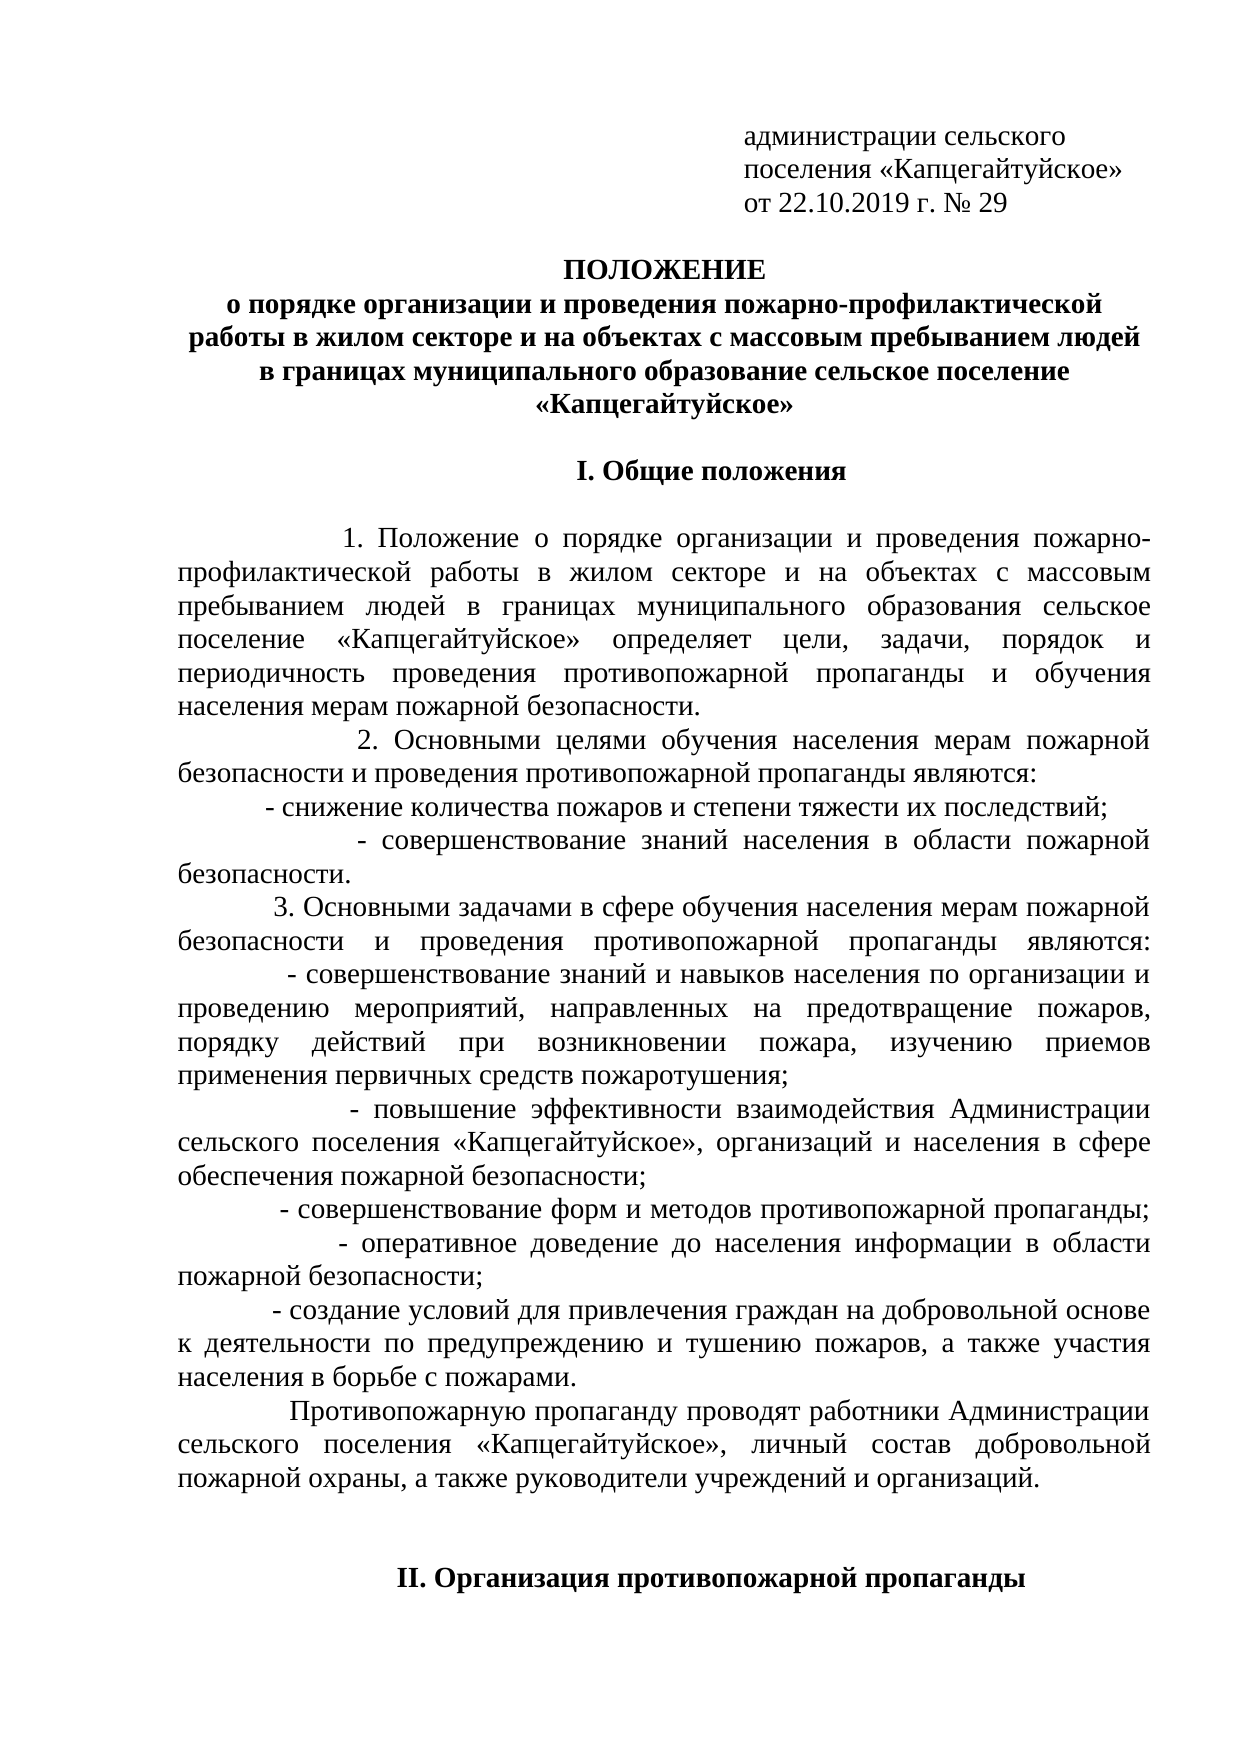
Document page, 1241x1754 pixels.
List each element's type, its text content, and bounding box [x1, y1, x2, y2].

text - создание условий для привлечения граждан на добровольной основе к деятельности по предупреждению и тушению пожаров, а также участия населения в борьбе с пожарами. [177, 1292, 1152, 1393]
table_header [732, 118, 1152, 252]
text Противопожарную пропаганду проводят работники Администрации сельского поселения «Капцегайтуйское», личный состав добровольной пожарной охраны, а также руководители учреждений и организаций. [177, 1393, 1152, 1493]
text - повышение эффективности взаимодействия Администрации сельского поселения «Капцегайтуйское», организаций и населения в сфере обеспечения пожарной безопасности; [177, 1091, 1152, 1191]
text 1. Положение о порядке организации и проведения пожарно-профилактической работы в жилом секторе и на объектах с массовым пребыванием людей в границах муниципального образования сельское поселение «Капцегайтуйское» определяет цели, задачи, порядок и периодичность проведения противопожарной пропаганды и обучения населения мерам пожарной безопасности. [177, 521, 1152, 722]
text - совершенствование знаний населения в области пожарной безопасности. [177, 822, 1152, 889]
text - снижение количества пожаров и степени тяжести их последствий; [177, 789, 1152, 822]
text - совершенствование форм и методов противопожарной пропаганды; - оперативное доведение до населения информации в области пожарной безопасности; [177, 1191, 1152, 1292]
text 3. Основными задачами в сфере обучения населения мерам пожарной безопасности и проведения противопожарной пропаганды являются: - совершенствование знаний и навыков населения по организации и проведению мероприятий, направленных на предотвращение пожаров, порядку действий при возникновении пожара, изучению приемов применения первичных средств пожаротушения; [177, 889, 1152, 1091]
text I. Общие положения [177, 453, 1152, 487]
text II. Организация противопожарной пропаганды [177, 1560, 1152, 1594]
text ПОЛОЖЕНИЕ о порядке организации и проведения пожарно-профилактической работы в жилом секторе и на объектах с массовым пребыванием людей в границах муниципального образование сельское поселение «Капцегайтуйское» [177, 252, 1152, 420]
text 2. Основными целями обучения населения мерам пожарной безопасности и проведения противопожарной пропаганды являются: [177, 722, 1152, 789]
